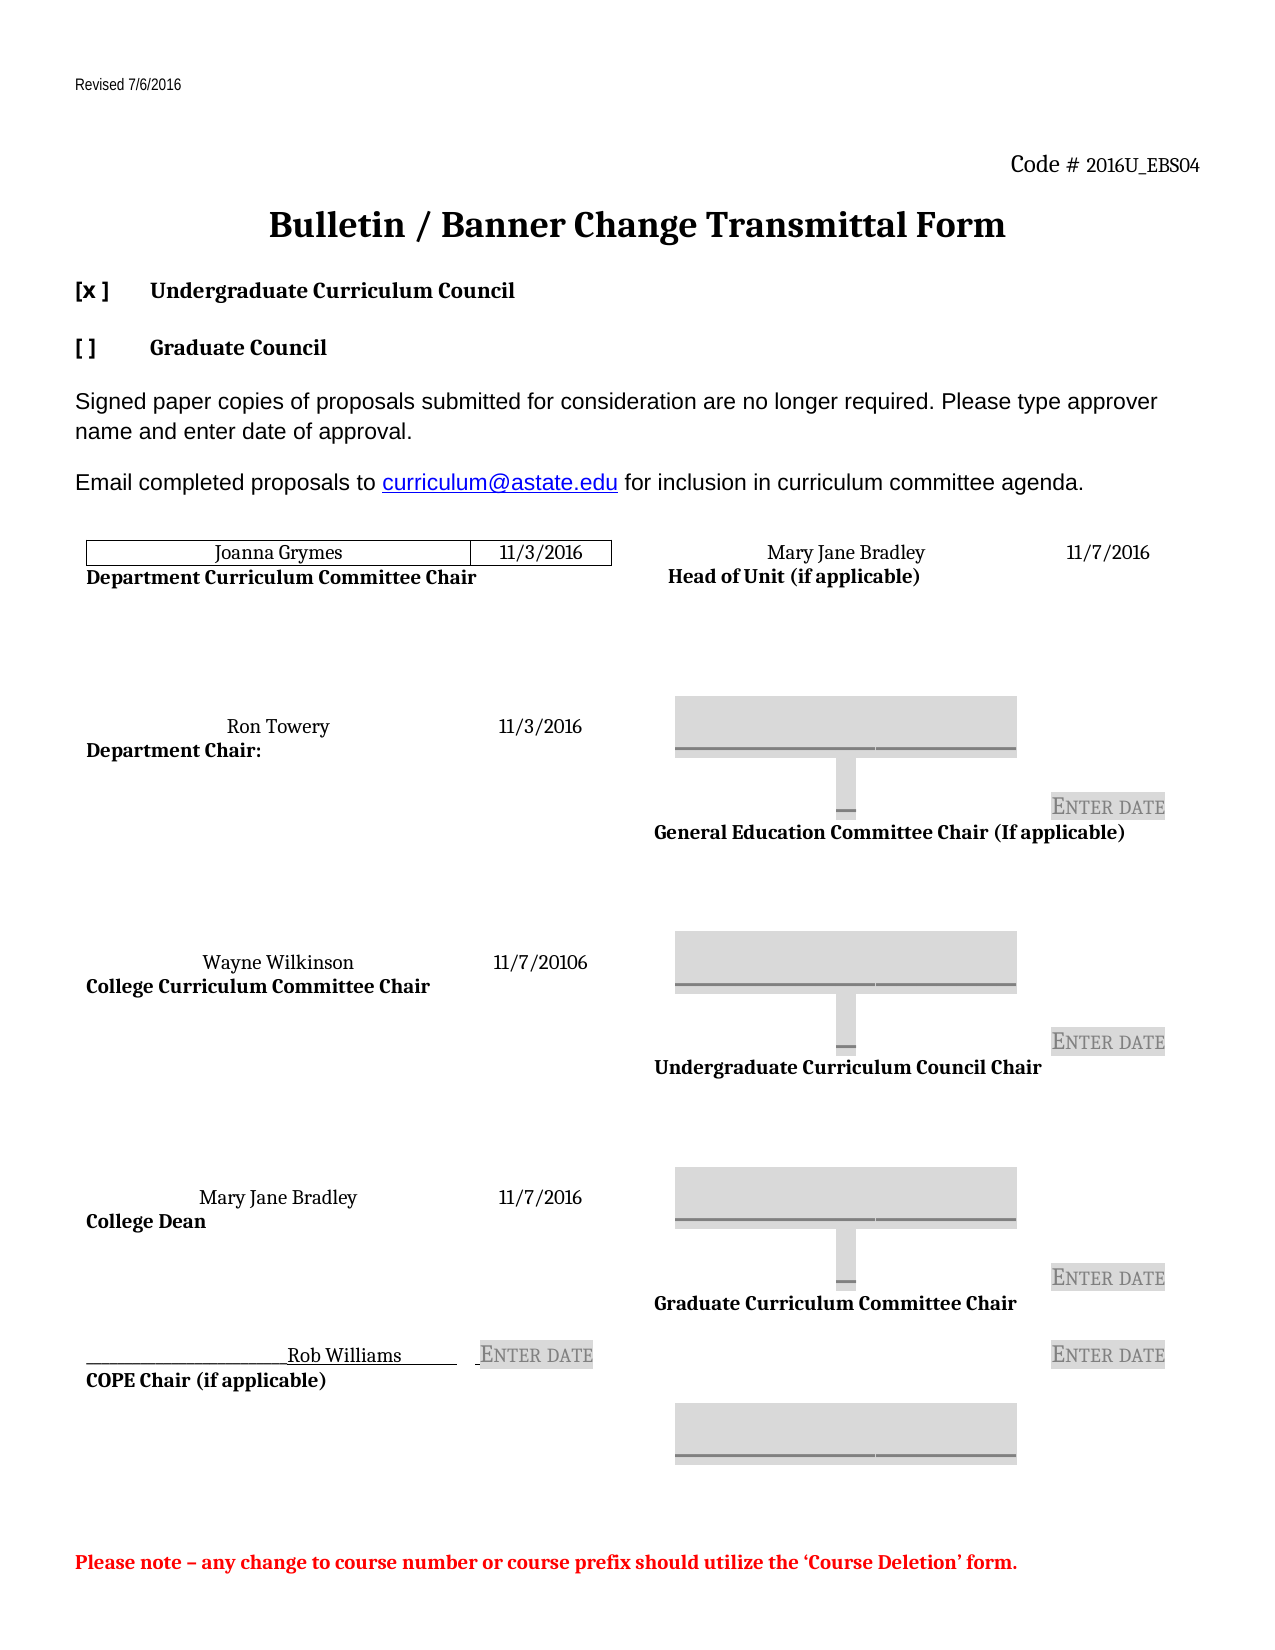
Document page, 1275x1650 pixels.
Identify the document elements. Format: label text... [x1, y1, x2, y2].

table_cell Undergraduate Curriculum Council Chair [643, 869, 1211, 1104]
text [ ] Graduate Council [75, 331, 1200, 362]
table_cell General Education Committee Chair (If applicable) [643, 634, 1211, 869]
table_cell Graduate Curriculum Committee Chair [643, 1105, 1211, 1340]
table_header Head of Unit (if applicable) [643, 520, 1211, 633]
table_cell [75, 1340, 643, 1465]
text [x ] Undergraduate Curriculum Council [75, 274, 1200, 306]
table_cell College Curriculum Committee Chair [75, 869, 643, 1104]
table_cell Department Chair: [75, 634, 643, 869]
text Signed paper copies of proposals submitted for consideration are no longer required. Please type approver name and enter date of approval. [75, 388, 1200, 444]
text Bulletin / Banner Change Transmittal Form [75, 204, 1200, 247]
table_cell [643, 1340, 1211, 1465]
text Email completed proposals to curriculum@astate.edu for inclusion in curriculum committee agenda. [75, 469, 1200, 495]
text Code # [75, 150, 1200, 179]
table_cell College Dean [75, 1105, 643, 1340]
table_header Department Curriculum Committee Chair [75, 520, 643, 633]
